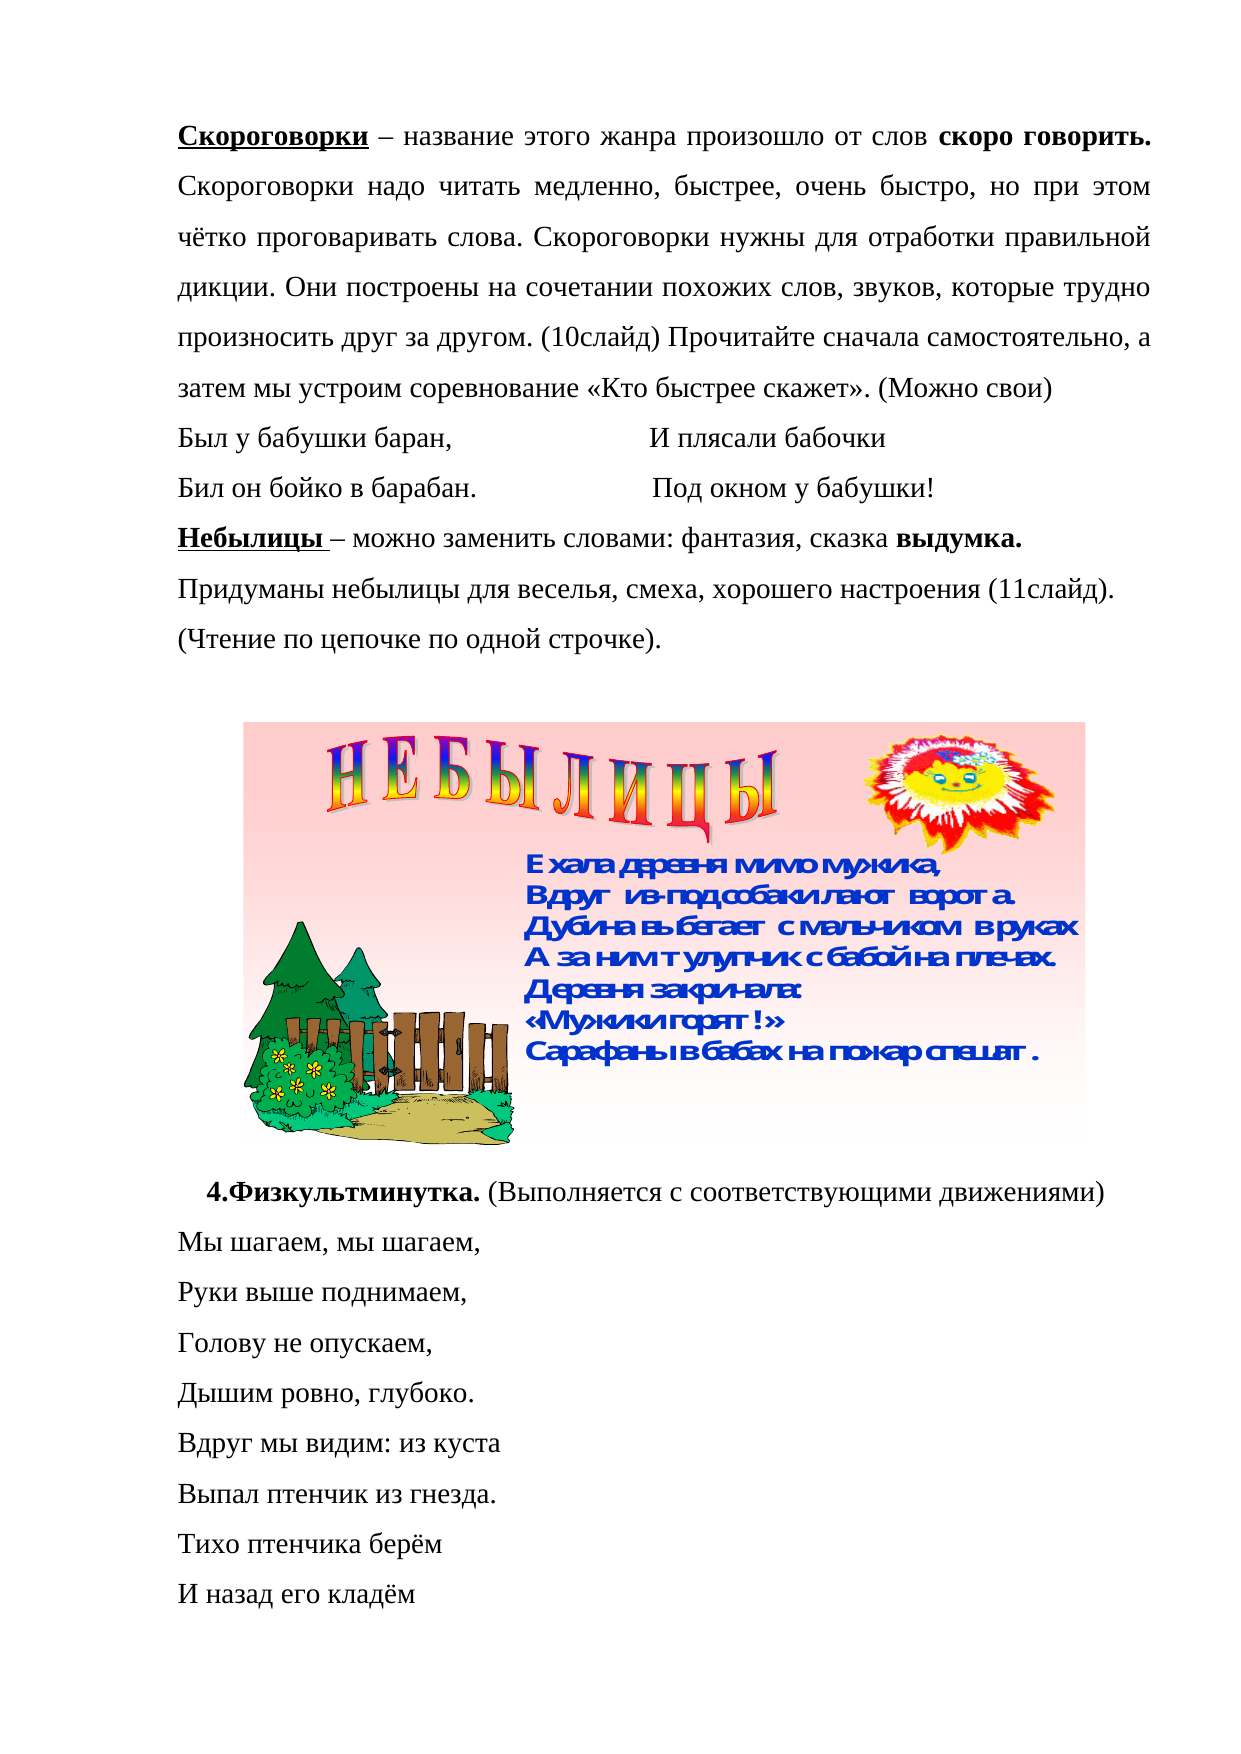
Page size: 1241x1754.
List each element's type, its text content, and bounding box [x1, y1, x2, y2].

text Мы шагаем, мы шагаем, [177, 1224, 1152, 1258]
text Голову не опускаем, [177, 1325, 1152, 1358]
text И назад его кладём [177, 1576, 1152, 1610]
text Вдруг мы видим: из куста [177, 1425, 1152, 1459]
text Руки выше поднимаем, [177, 1274, 1152, 1308]
text Небылицы – можно заменить словами: фантазия, сказка выдумка. [177, 521, 1152, 554]
text (Чтение по цепочке по одной строчке). [177, 621, 1152, 655]
text Был у бабушки баран, И плясали бабочки [177, 420, 1152, 453]
text Скороговорки – название этого жанра произошло от слов скоро говорить. Скороговорки надо читать медленно, быстрее, очень быстро, но при этом чётко проговаривать слова. Скороговорки нужны для отработки правильной дикции. Они построены на сочетании похожих слов, звуков, которые трудно произносить друг за другом. (10слайд) Прочитайте сначала самостоятельно, а затем мы устроим соревнование «Кто быстрее скажет». (Можно свои) [177, 118, 1152, 403]
text Выпал птенчик из гнезда. [177, 1476, 1152, 1509]
text Тихо птенчика берём [177, 1526, 1152, 1559]
text 4.Физкультминутка. (Выполняется с соответствующими движениями) [177, 1174, 1152, 1207]
text Бил он бойко в барабан. Под окном у бабушки! [177, 470, 1152, 504]
text Дышим ровно, глубоко. [177, 1375, 1152, 1409]
text Придуманы небылицы для веселья, смеха, хорошего настроения (11слайд). [177, 571, 1152, 604]
